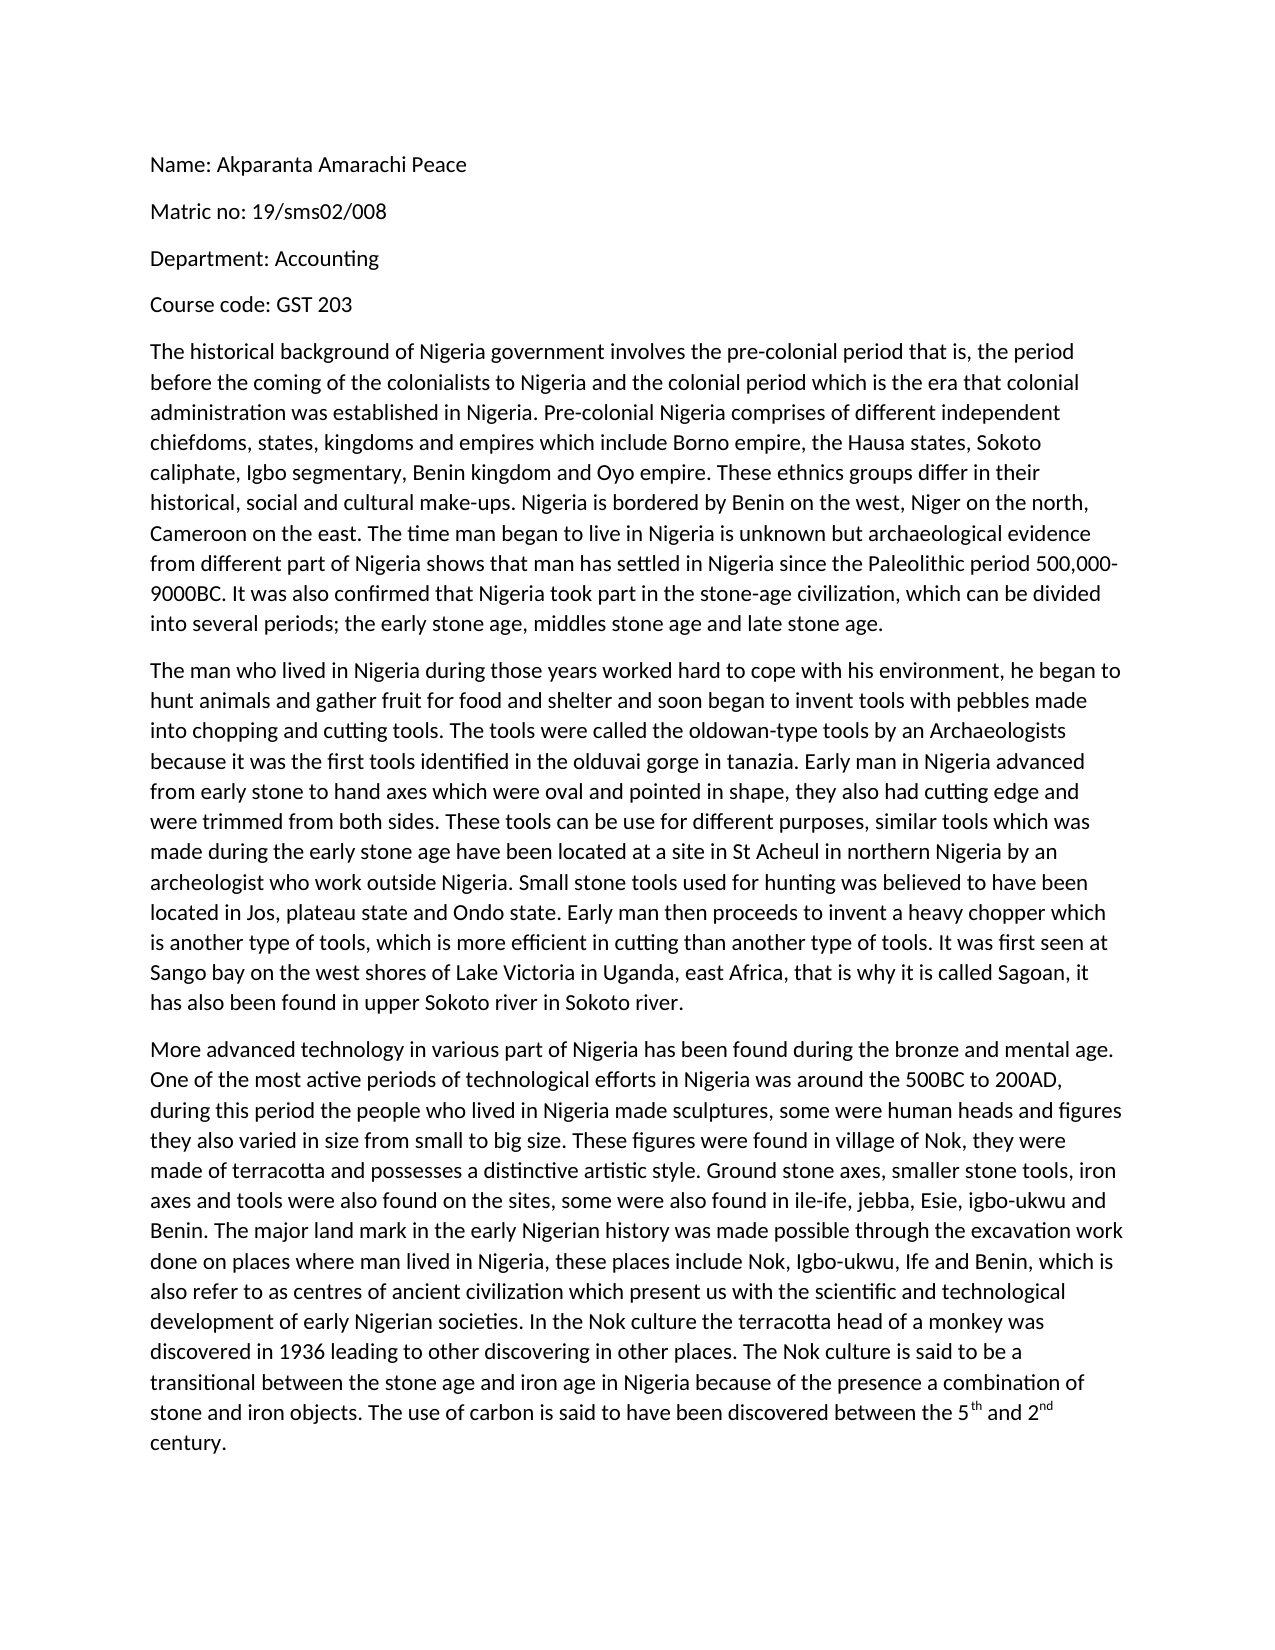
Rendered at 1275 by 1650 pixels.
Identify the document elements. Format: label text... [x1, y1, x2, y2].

text Name: Akparanta Amarachi Peace [150, 150, 1125, 178]
text The historical background of Nigeria government involves the pre-colonial period that is, the period before the coming of the colonialists to Nigeria and the colonial period which is the era that colonial administration was established in Nigeria. Pre-colonial Nigeria comprises of different independent chiefdoms, states, kingdoms and empires which include Borno empire, the Hausa states, Sokoto caliphate, Igbo segmentary, Benin kingdom and Oyo empire. These ethnics groups differ in their historical, social and cultural make-ups. Nigeria is bordered by Benin on the west, Niger on the north, Cameroon on the east. The time man began to live in Nigeria is unknown but archaeological evidence from different part of Nigeria shows that man has settled in Nigeria since the Paleolithic period 500,000-9000BC. It was also confirmed that Nigeria took part in the stone-age civilization, which can be divided into several periods; the early stone age, middles stone age and late stone age. [150, 337, 1125, 637]
text Course code: GST 203 [150, 291, 1125, 319]
text Matric no: 19/sms02/008 [150, 197, 1125, 225]
text The man who lived in Nigeria during those years worked hard to cope with his environment, he began to hunt animals and gather fruit for food and shelter and soon began to invent tools with pebbles made into chopping and cutting tools. The tools were called the oldowan-type tools by an Archaeologists because it was the first tools identified in the olduvai gorge in tanazia. Early man in Nigeria advanced from early stone to hand axes which were oval and pointed in shape, they also had cutting edge and were trimmed from both sides. These tools can be use for different purposes, similar tools which was made during the early stone age have been located at a site in St Acheul in northern Nigeria by an archeologist who work outside Nigeria. Small stone tools used for hunting was believed to have been located in Jos, plateau state and Ondo state. Early man then proceeds to invent a heavy chopper which is another type of tools, which is more efficient in cutting than another type of tools. It was first seen at Sango bay on the west shores of Lake Victoria in Uganda, east Africa, that is why it is called Sagoan, it has also been found in upper Sokoto river in Sokoto river. [150, 656, 1125, 1017]
text Department: Accounting [150, 244, 1125, 272]
text More advanced technology in various part of Nigeria has been found during the bronze and mental age. One of the most active periods of technological efforts in Nigeria was around the 500BC to 200AD, during this period the people who lived in Nigeria made sculptures, some were human heads and figures they also varied in size from small to big size. These figures were found in village of Nok, they were made of terracotta and possesses a distinctive artistic style. Ground stone axes, smaller stone tools, iron axes and tools were also found on the sites, some were also found in ile-ife, jebba, Esie, igbo-ukwu and Benin. The major land mark in the early Nigerian history was made possible through the excavation work done on places where man lived in Nigeria, these places include Nok, Igbo-ukwu, Ife and Benin, which is also refer to as centres of ancient civilization which present us with the scientific and technological development of early Nigerian societies. In the Nok culture the terracotta head of a monkey was discovered in 1936 leading to other discovering in other places. The Nok culture is said to be a transitional between the stone age and iron age in Nigeria because of the presence a combination of stone and iron objects. The use of carbon is said to have been discovered between the 5th and 2nd century. [150, 1035, 1125, 1456]
